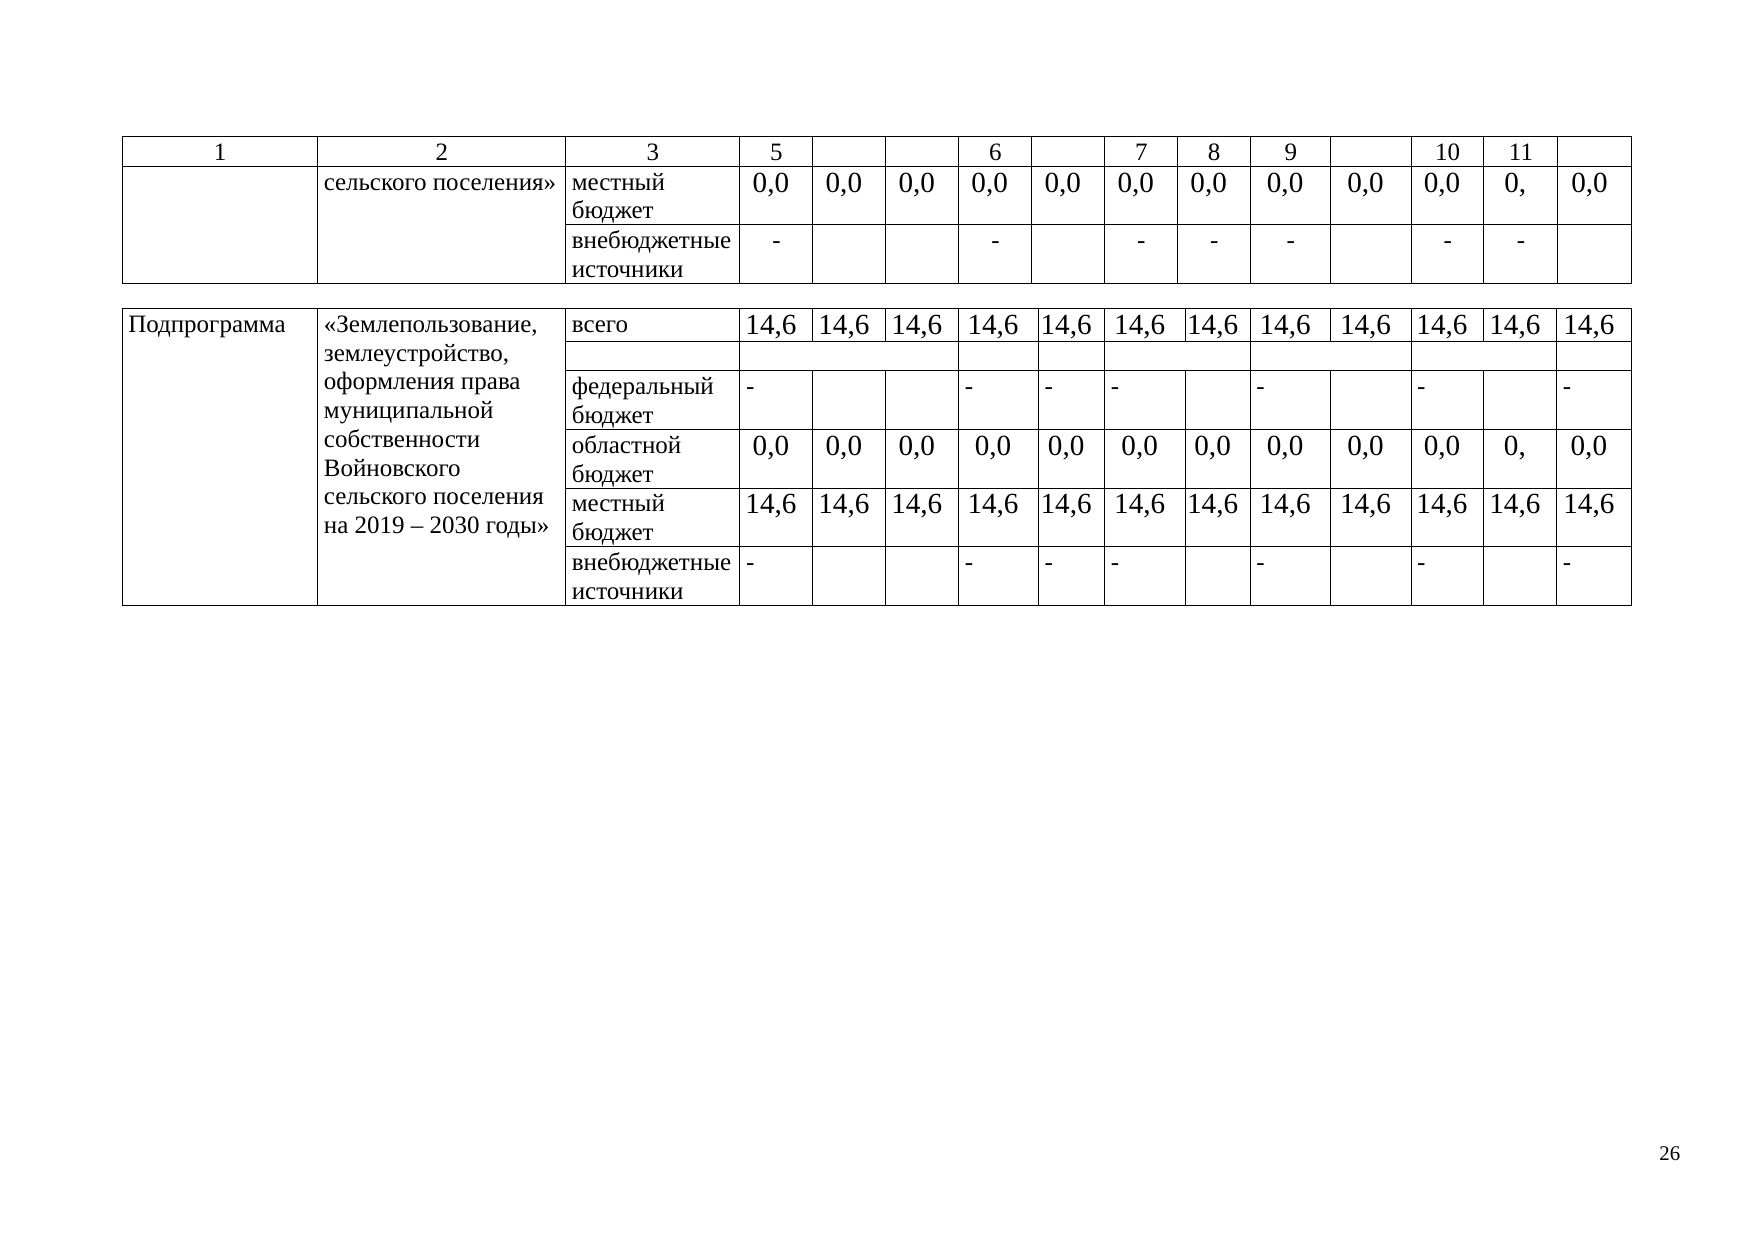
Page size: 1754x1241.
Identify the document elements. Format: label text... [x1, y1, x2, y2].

table_header 7 [1105, 137, 1177, 166]
table_cell внебюджетные источники [566, 547, 739, 604]
table_cell областной бюджет [566, 430, 739, 487]
table_cell 14,6 [886, 489, 958, 546]
table_header 14,6 [1105, 309, 1185, 341]
table_cell 0,0 [1251, 167, 1330, 224]
table_cell [1186, 547, 1250, 604]
table_cell 0,0 [1039, 430, 1104, 487]
table_header 14,6 [1251, 309, 1330, 341]
table_header 9 [1251, 137, 1330, 166]
table_cell 14,6 [1557, 489, 1631, 546]
table_header 3 [566, 137, 739, 166]
table_cell [740, 342, 958, 370]
table_cell 0,0 [813, 430, 885, 487]
table_cell [1032, 225, 1104, 283]
table_cell [1251, 342, 1411, 370]
table_cell [886, 371, 958, 429]
table_cell 14,6 [740, 489, 812, 546]
table_cell [813, 225, 885, 283]
table_cell - [1178, 225, 1250, 283]
table_cell - [1484, 225, 1557, 283]
table_header 5 [740, 137, 812, 166]
table_header 14,6 [813, 309, 885, 341]
table_cell 14,6 [1251, 489, 1330, 546]
table_cell - [1105, 547, 1185, 604]
table_cell [1412, 342, 1556, 370]
table_header 14,6 [1557, 309, 1631, 341]
table_cell [1558, 225, 1631, 283]
table_header 14,6 [1331, 309, 1411, 341]
table_cell 0, [1484, 167, 1557, 224]
table_cell 14,6 [1186, 489, 1250, 546]
table_header 2 [318, 137, 565, 166]
table_cell 0,0 [959, 430, 1038, 487]
table_header 10 [1412, 137, 1483, 166]
table_cell 14,6 [813, 489, 885, 546]
table_cell 0,0 [886, 167, 958, 224]
table_cell - [740, 371, 812, 429]
table_header 1 [123, 137, 317, 166]
table_cell [886, 225, 958, 283]
table_cell 0,0 [1032, 167, 1104, 224]
table_cell - [1412, 371, 1483, 429]
table_cell - [1412, 225, 1483, 283]
table_cell - [959, 225, 1031, 283]
table_cell [1186, 371, 1250, 429]
table_cell 0,0 [1186, 430, 1250, 487]
table_cell 0,0 [1412, 167, 1483, 224]
table_cell внебюджетные источники [566, 225, 739, 283]
table_header [813, 137, 885, 166]
table_header 14,6 [1412, 309, 1483, 341]
table_cell 0,0 [1331, 167, 1411, 224]
table_cell 0,0 [740, 167, 812, 224]
table_cell 0,0 [1412, 430, 1483, 487]
table_cell 14,6 [1105, 489, 1185, 546]
table_cell [1484, 371, 1556, 429]
table_cell 0,0 [740, 430, 812, 487]
table_cell - [1039, 547, 1104, 604]
table_cell - [1251, 371, 1330, 429]
table_header [1558, 137, 1631, 166]
table_cell - [740, 547, 812, 604]
table_header 11 [1484, 137, 1557, 166]
table_cell 14,6 [959, 489, 1038, 546]
table_cell федеральный бюджет [566, 371, 739, 429]
table_cell местный бюджет [566, 489, 739, 546]
table_cell - [1039, 371, 1104, 429]
table_cell [1331, 225, 1411, 283]
table_cell 0, [1484, 430, 1556, 487]
table_cell - [1412, 547, 1483, 604]
table_header Подпрограмма [123, 309, 317, 604]
table_cell [886, 547, 958, 604]
table_header [1032, 137, 1104, 166]
table_cell 14,6 [1412, 489, 1483, 546]
table_cell - [1557, 547, 1631, 604]
table_header 14,6 [1186, 309, 1250, 341]
table_cell - [1105, 225, 1177, 283]
table_cell местный бюджет [566, 167, 739, 224]
table_cell [566, 342, 739, 370]
table_cell - [959, 371, 1038, 429]
table_header «Землепользование, землеустройство, оформления права муниципальной собственности Войновского сельского поселения на 2019 – 2030 годы» [318, 309, 565, 604]
table_cell [1039, 342, 1104, 370]
table_cell - [740, 225, 812, 283]
table_cell 0,0 [1105, 430, 1185, 487]
table_cell [959, 342, 1038, 370]
table_cell 0,0 [1558, 167, 1631, 224]
table_header всего [566, 309, 739, 341]
table_cell 0,0 [1105, 167, 1177, 224]
table_cell [1331, 547, 1411, 604]
table_cell 0,0 [1178, 167, 1250, 224]
table_cell 0,0 [813, 167, 885, 224]
table_cell - [1105, 371, 1185, 429]
table_cell [813, 371, 885, 429]
table_cell 0,0 [1331, 430, 1411, 487]
table_header 8 [1178, 137, 1250, 166]
table_header [1331, 137, 1411, 166]
table_header 6 [959, 137, 1031, 166]
table_cell - [1557, 371, 1631, 429]
table_cell 14,6 [1039, 489, 1104, 546]
table_cell [1484, 547, 1556, 604]
table_cell [1331, 371, 1411, 429]
table_header 14,6 [1039, 309, 1104, 341]
table_header 14,6 [740, 309, 812, 341]
table_cell 0,0 [1557, 430, 1631, 487]
table_cell [1105, 342, 1250, 370]
table_header 14,6 [1484, 309, 1556, 341]
table_cell 0,0 [1251, 430, 1330, 487]
table_cell [1557, 342, 1631, 370]
table_cell - [1251, 547, 1330, 604]
table_header 14,6 [959, 309, 1038, 341]
table_cell 14,6 [1331, 489, 1411, 546]
table_cell 0,0 [886, 430, 958, 487]
table_cell [813, 547, 885, 604]
table_header [886, 137, 958, 166]
table_cell - [1251, 225, 1330, 283]
table_cell - [959, 547, 1038, 604]
table_cell 14,6 [1484, 489, 1556, 546]
table_cell 0,0 [959, 167, 1031, 224]
table_header 14,6 [886, 309, 958, 341]
